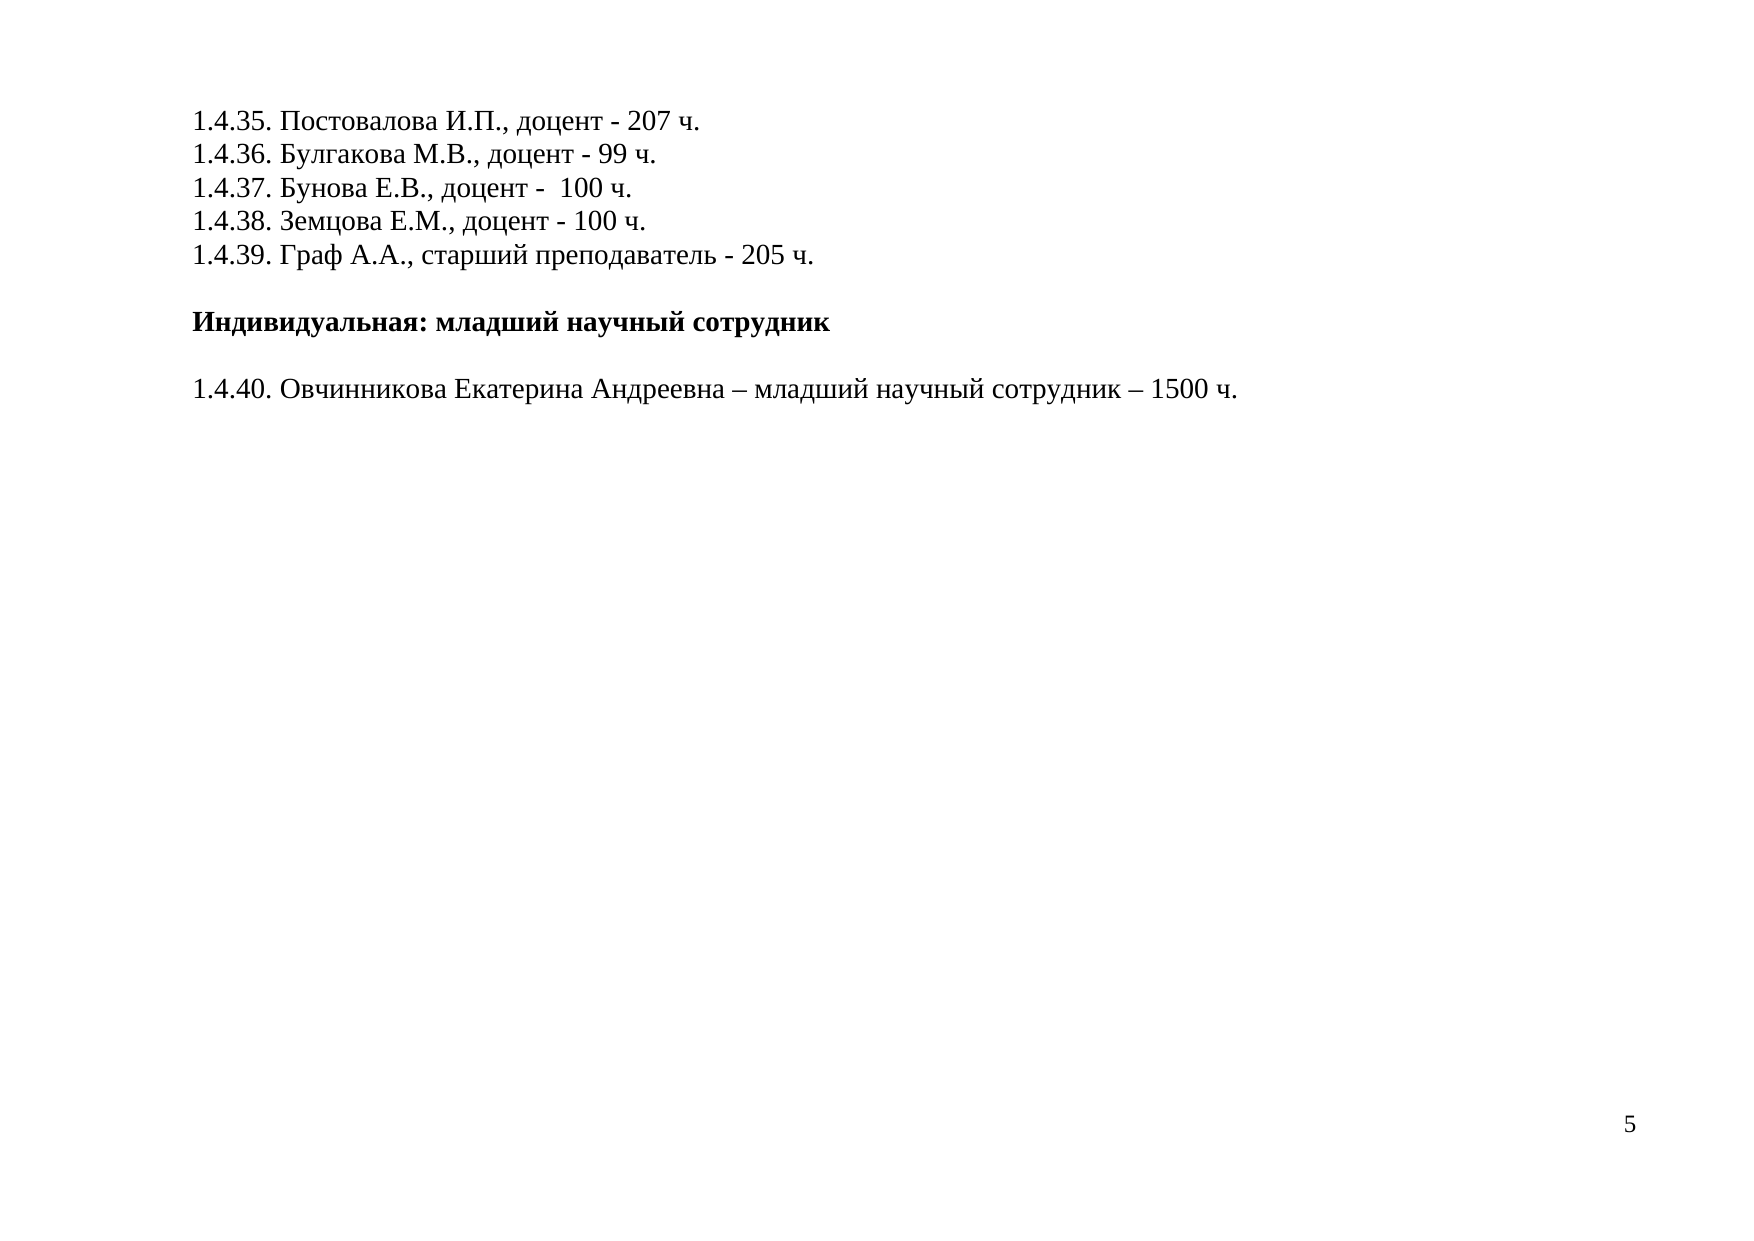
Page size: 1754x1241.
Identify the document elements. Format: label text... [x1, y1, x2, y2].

text 1.4.37. Бунова Е.В., доцент - 100 ч. [118, 170, 1636, 203]
text 1.4.36. Булгакова М.В., доцент - 99 ч. [118, 136, 1636, 170]
text 1.4.35. Постовалова И.П., доцент - 207 ч. [118, 103, 1636, 136]
text 1.4.40. Овчинникова Екатерина Андреевна – младший научный сотрудник – 1500 ч. [118, 371, 1636, 404]
text Индивидуальная: младший научный сотрудник [118, 304, 1636, 337]
text 1.4.38. Земцова Е.М., доцент - 100 ч. [118, 203, 1636, 237]
text 1.4.39. Граф А.А., старший преподаватель - 205 ч. [118, 237, 1636, 270]
